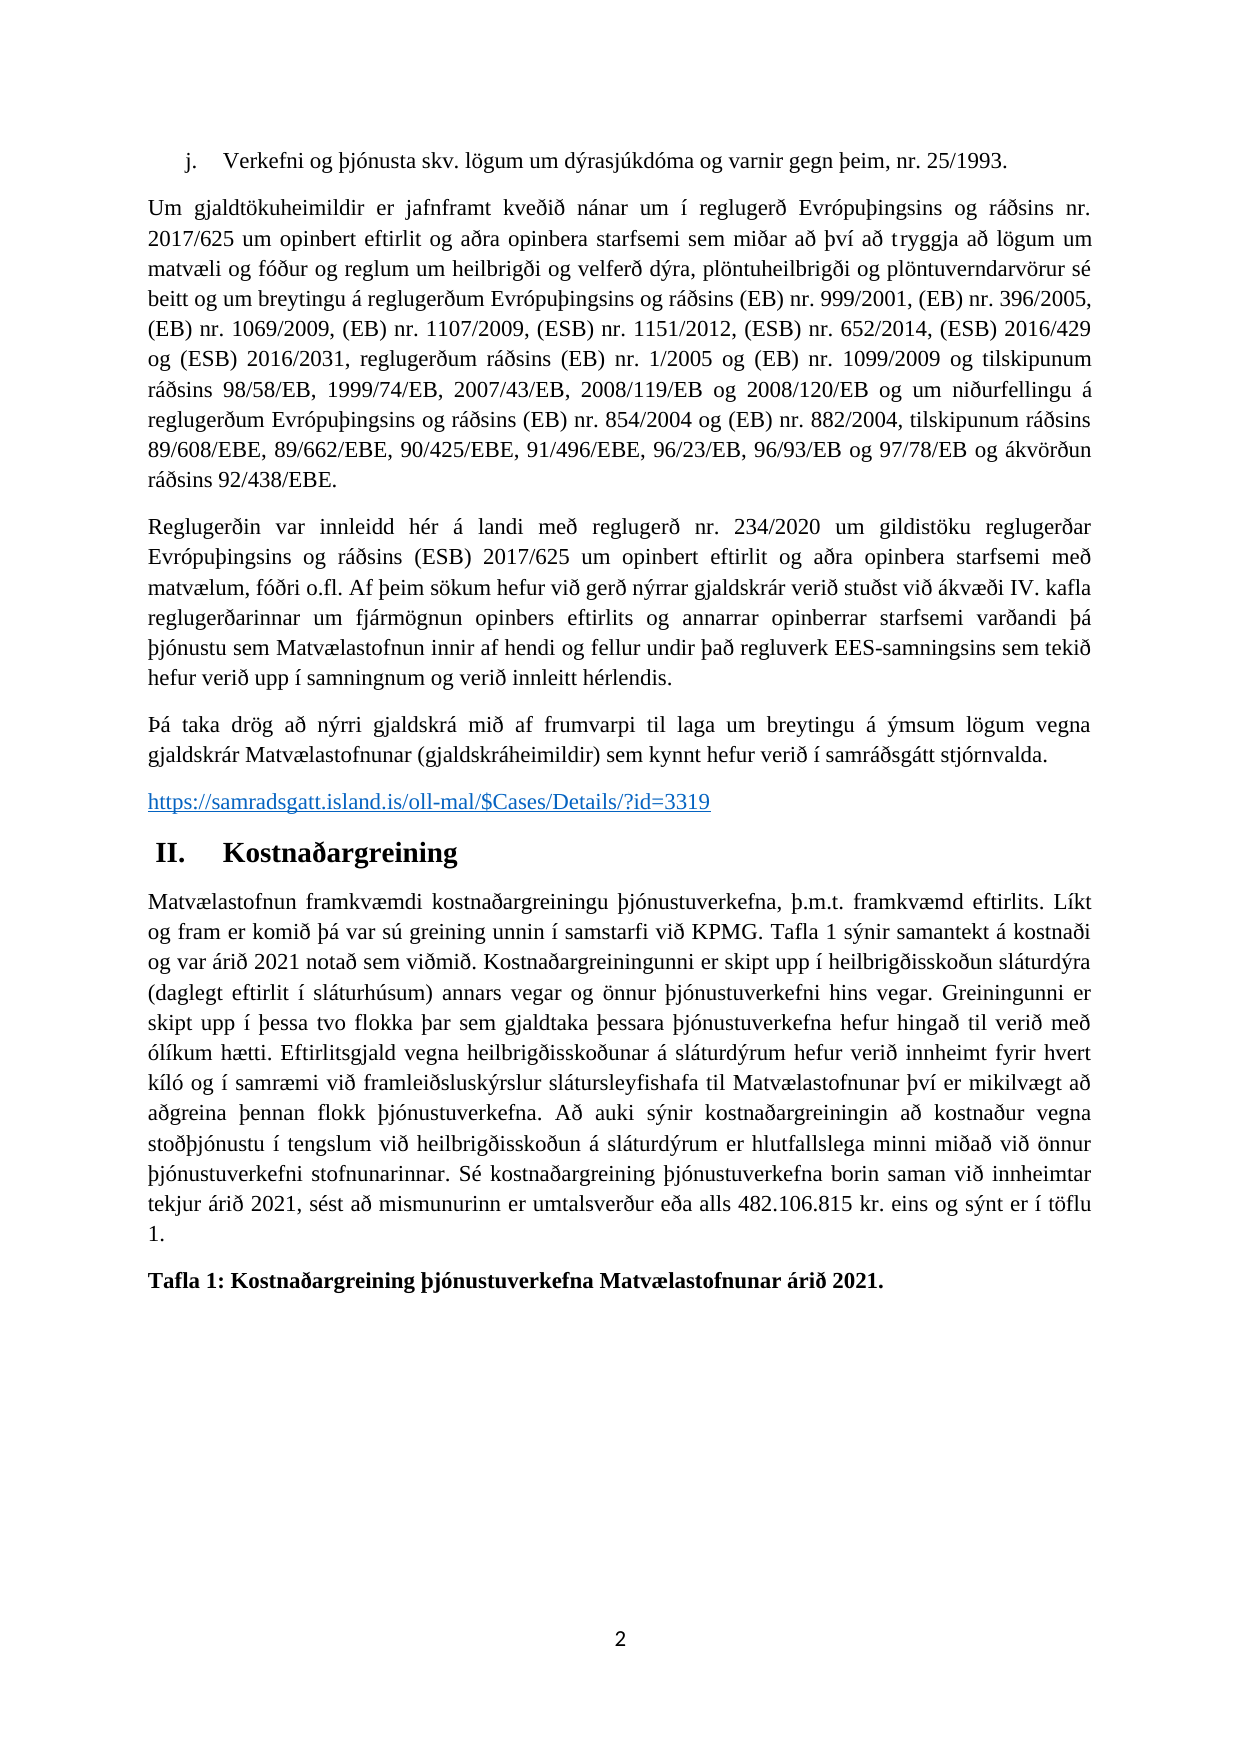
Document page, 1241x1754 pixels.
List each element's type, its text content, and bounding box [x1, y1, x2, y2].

text Um gjaldtökuheimildir er jafnframt kveðið nánar um í reglugerð Evrópuþingsins og ráðsins nr. 2017/625 um opinbert eftirlit og aðra opinbera starfsemi sem miðar að því að tryggja að lögum um matvæli og fóður og reglum um heilbrigði og velferð dýra, plöntuheilbrigði og plöntuverndarvörur sé beitt og um breytingu á reglugerðum Evrópuþingsins og ráðsins (EB) nr. 999/2001, (EB) nr. 396/2005, (EB) nr. 1069/2009, (EB) nr. 1107/2009, (ESB) nr. 1151/2012, (ESB) nr. 652/2014, (ESB) 2016/429 og (ESB) 2016/2031, reglugerðum ráðsins (EB) nr. 1/2005 og (EB) nr. 1099/2009 og tilskipunum ráðsins 98/58/EB, 1999/74/EB, 2007/43/EB, 2008/119/EB og 2008/120/EB og um niðurfellingu á reglugerðum Evrópuþingsins og ráðsins (EB) nr. 854/2004 og (EB) nr. 882/2004, tilskipunum ráðsins 89/608/EBE, 89/662/EBE, 90/425/EBE, 91/496/EBE, 96/23/EB, 96/93/EB og 97/78/EB og ákvörðun ráðsins 92/438/EBE. [148, 194, 1093, 493]
text Reglugerðin var innleidd hér á landi með reglugerð nr. 234/2020 um gildistöku reglugerðar Evrópuþingsins og ráðsins (ESB) 2017/625 um opinbert eftirlit og aðra opinbera starfsemi með matvælum, fóðri o.fl. Af þeim sökum hefur við gerð nýrrar gjaldskrár verið stuðst við ákvæði IV. kafla reglugerðarinnar um fjármögnun opinbers eftirlits og annarrar opinberrar starfsemi varðandi þá þjónustu sem Matvælastofnun innir af hendi og fellur undir það regluverk EES-samningsins sem tekið hefur verið upp í samningnum og verið innleitt hérlendis. [148, 513, 1093, 691]
text Matvælastofnun framkvæmdi kostnaðargreiningu þjónustuverkefna, þ.m.t. framkvæmd eftirlits. Líkt og fram er komið þá var sú greining unnin í samstarfi við KPMG. Tafla 1 sýnir samantekt á kostnaði og var árið 2021 notað sem viðmið. Kostnaðargreiningunni er skipt upp í heilbrigðisskoðun sláturdýra (daglegt eftirlit í sláturhúsum) annars vegar og önnur þjónustuverkefni hins vegar. Greiningunni er skipt upp í þessa tvo flokka þar sem gjaldtaka þessara þjónustuverkefna hefur hingað til verið með ólíkum hætti. Eftirlitsgjald vegna heilbrigðisskoðunar á sláturdýrum hefur verið innheimt fyrir hvert kíló og í samræmi við framleiðsluskýrslur slátursleyfishafa til Matvælastofnunar því er mikilvægt að aðgreina þennan flokk þjónustuverkefna. Að auki sýnir kostnaðargreiningin að kostnaður vegna stoðþjónustu í tengslum við heilbrigðisskoðun á sláturdýrum er hlutfallslega minni miðað við önnur þjónustuverkefni stofnunarinnar. Sé kostnaðargreining þjónustuverkefna borin saman við innheimtar tekjur árið 2021, sést að mismunurinn er umtalsverður eða alls 482.106.815 kr. eins og sýnt er í töflu 1. [148, 888, 1093, 1247]
list Verkefni og þjónusta skv. lögum um dýrasjúkdóma og varnir gegn þeim, nr. 25/1993. [185, 148, 1093, 174]
text https://samradsgatt.island.is/oll-mal/$Cases/Details/?id=3319 [148, 788, 1093, 814]
text Tafla 1: Kostnaðargreining þjónustuverkefna Matvælastofnunar árið 2021. [148, 1267, 1093, 1293]
list Kostnaðargreining [185, 835, 1093, 869]
text Þá taka drög að nýrri gjaldskrá mið af frumvarpi til laga um breytingu á ýmsum lögum vegna gjaldskrár Matvælastofnunar (gjaldskráheimildir) sem kynnt hefur verið í samráðsgátt stjórnvalda. [148, 711, 1093, 768]
